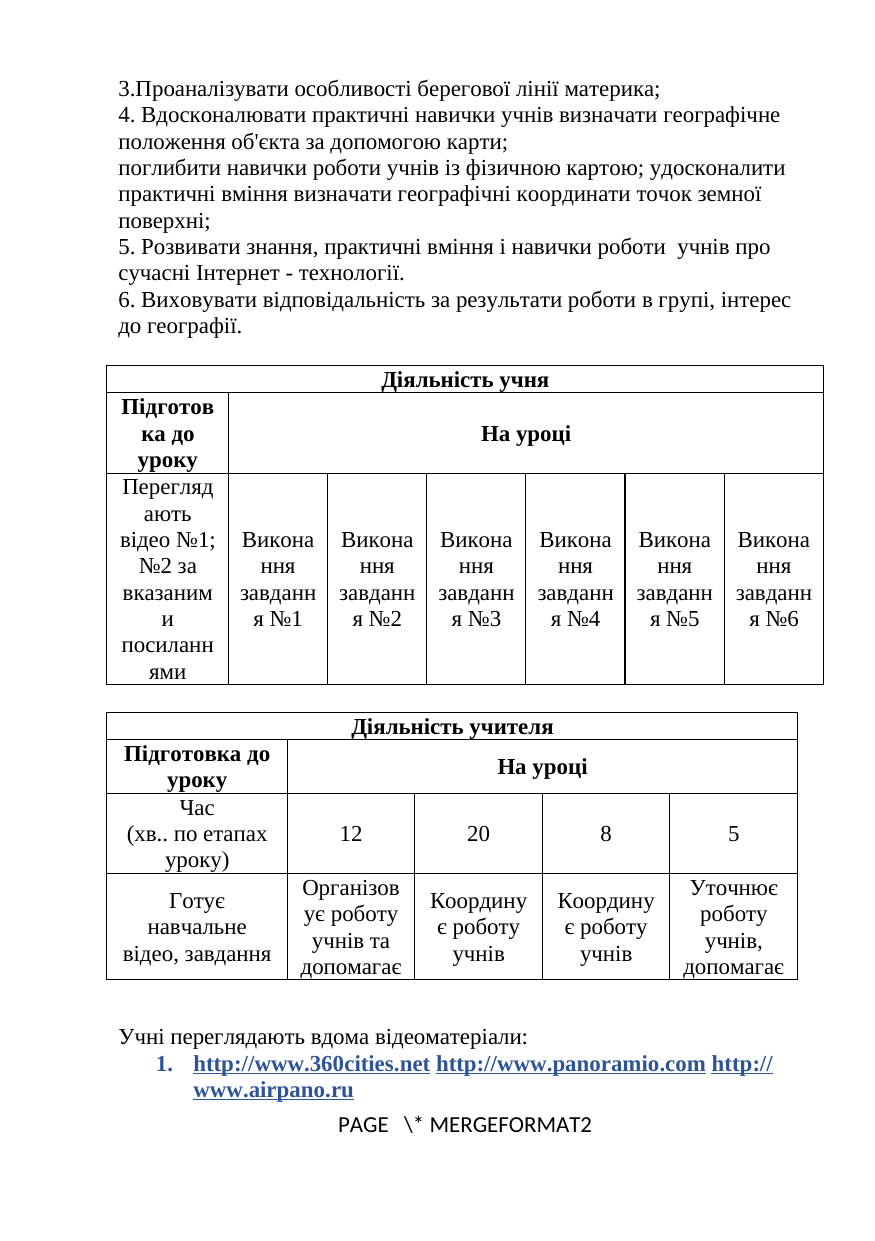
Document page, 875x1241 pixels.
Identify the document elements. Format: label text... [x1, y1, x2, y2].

table_cell Виконання завдання №2 [328, 474, 426, 684]
table_cell На уроці [288, 740, 797, 793]
table_cell 5 [670, 794, 797, 873]
table_cell Виконання завдання №3 [427, 474, 525, 684]
table_cell Переглядають відео №1; №2 за вказаними посиланнями [107, 474, 228, 684]
table_cell Підготовка до уроку [107, 393, 228, 472]
table_cell Виконання завдання №6 [725, 474, 823, 684]
text 6. Виховувати відповідальність за результати роботи в групі, інтерес до географії. [118, 286, 812, 338]
table_cell Час (хв.. по етапах уроку) [107, 794, 287, 873]
text 3.Проаналізувати особливості берегової лінії материка; [118, 75, 812, 101]
table_cell 20 [415, 794, 542, 873]
text поглибити навички роботи учнів із фізичною картою; удосконалити практичні вміння визначати географічні координати точок земної поверхні; [118, 154, 812, 233]
table_cell Координує роботу учнів [543, 874, 669, 979]
table_cell Підготовка до уроку [107, 740, 287, 793]
table_cell 8 [543, 794, 669, 873]
text 4. Вдосконалювати практичні навички учнів визначати географічне положення об'єкта за допомогою карти; [118, 101, 812, 154]
table_header Діяльність учителя [107, 713, 797, 739]
table_cell Координує роботу учнів [415, 874, 542, 979]
table_cell Уточнює роботу учнів, допомагає [670, 874, 797, 979]
table_cell Виконання завдання №4 [526, 474, 624, 684]
table_cell Виконання завдання №5 [626, 474, 724, 684]
table_cell 12 [288, 794, 414, 873]
text 5. Розвивати знання, практичні вміння і навички роботи учнів про сучасні Інтернет - технології. [118, 233, 812, 286]
table_cell Організовує роботу учнів та допомагає [288, 874, 414, 979]
text Учні переглядають вдома відеоматеріали: [118, 1023, 812, 1050]
table_cell Виконання завдання №1 [229, 474, 327, 684]
table_cell Готує навчальне відео, завдання [107, 874, 287, 979]
list http://www.360cities.net http://www.panoramio.com http://www.airpano.ru [156, 1050, 812, 1102]
table_cell На уроці [229, 393, 823, 472]
table_header Діяльність учня [107, 366, 823, 392]
